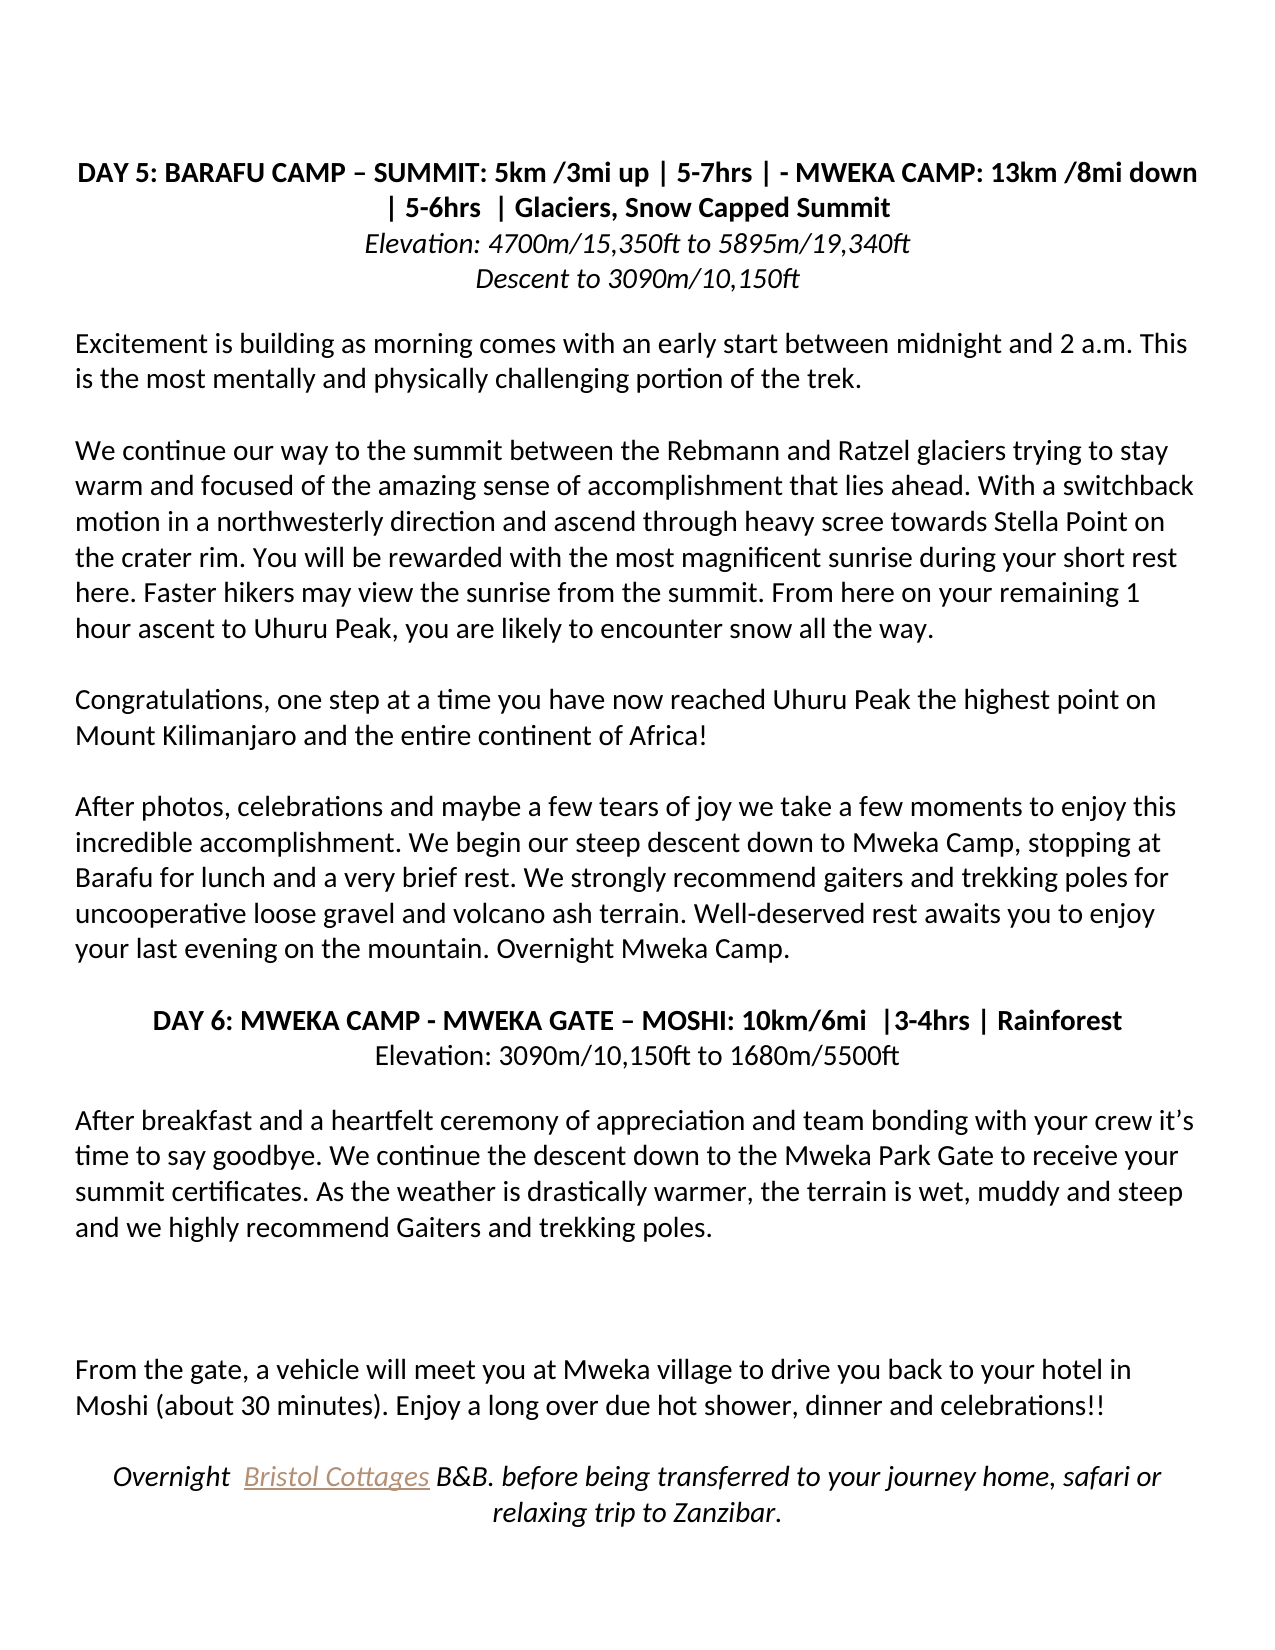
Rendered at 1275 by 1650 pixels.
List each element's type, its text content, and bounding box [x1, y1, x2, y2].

text Elevation: 3090m/10,150ft to 1680m/5500ft [75, 1037, 1200, 1102]
text Overnight Bristol Cottages B&B. before being transferred to your journey home, safari or relaxing trip to Zanzibar. [75, 1458, 1200, 1529]
text Elevation: 4700m/15,350ft to 5895m/19,340ft Descent to 3090m/10,150ft [75, 225, 1200, 325]
text DAY 5: BARAFU CAMP – SUMMIT: 5km /3mi up | 5-7hrs | - MWEKA CAMP: 13km /8mi down | 5-6hrs | Glaciers, Snow Capped Summit [75, 154, 1200, 225]
text After breakfast and a heartfelt ceremony of appreciation and team bonding with your crew it’s time to say goodbye. We continue the descent down to the Mweka Park Gate to receive your summit certificates. As the weather is drastically warmer, the terrain is wet, muddy and steep and we highly recommend Gaiters and trekking poles. [75, 1102, 1200, 1244]
text DAY 6: MWEKA CAMP - MWEKA GATE – MOSHI: 10km/6mi |3-4hrs | Rainforest [75, 1002, 1200, 1037]
text We continue our way to the summit between the Rebmann and Ratzel glaciers trying to stay warm and focused of the amazing sense of accomplishment that lies ahead. With a switchback motion in a northwesterly direction and ascend through heavy scree towards Stella Point on the crater rim. You will be rewarded with the most magnificent sunrise during your short rest here. Faster hikers may view the sunrise from the summit. From here on your remaining 1 hour ascent to Uhuru Peak, you are likely to encounter snow all the way. [75, 432, 1200, 646]
text Congratulations, one step at a time you have now reached Uhuru Peak the highest point on Mount Kilimanjaro and the entire continent of Africa! [75, 681, 1200, 752]
text After photos, celebrations and maybe a few tears of joy we take a few moments to enjoy this incredible accomplishment. We begin our steep descent down to Mweka Camp, stopping at Barafu for lunch and a very brief rest. We strongly recommend gaiters and trekking poles for uncooperative loose gravel and volcano ash terrain. Well-deserved rest awaits you to enjoy your last evening on the mountain. Overnight Mweka Camp. [75, 788, 1200, 966]
text From the gate, a vehicle will meet you at Mweka village to drive you back to your hotel in Moshi (about 30 minutes). Enjoy a long over due hot shower, dinner and celebrations!! [75, 1351, 1200, 1422]
text Excitement is building as morning comes with an early start between midnight and 2 a.m. This is the most mentally and physically challenging portion of the trek. [75, 325, 1200, 396]
